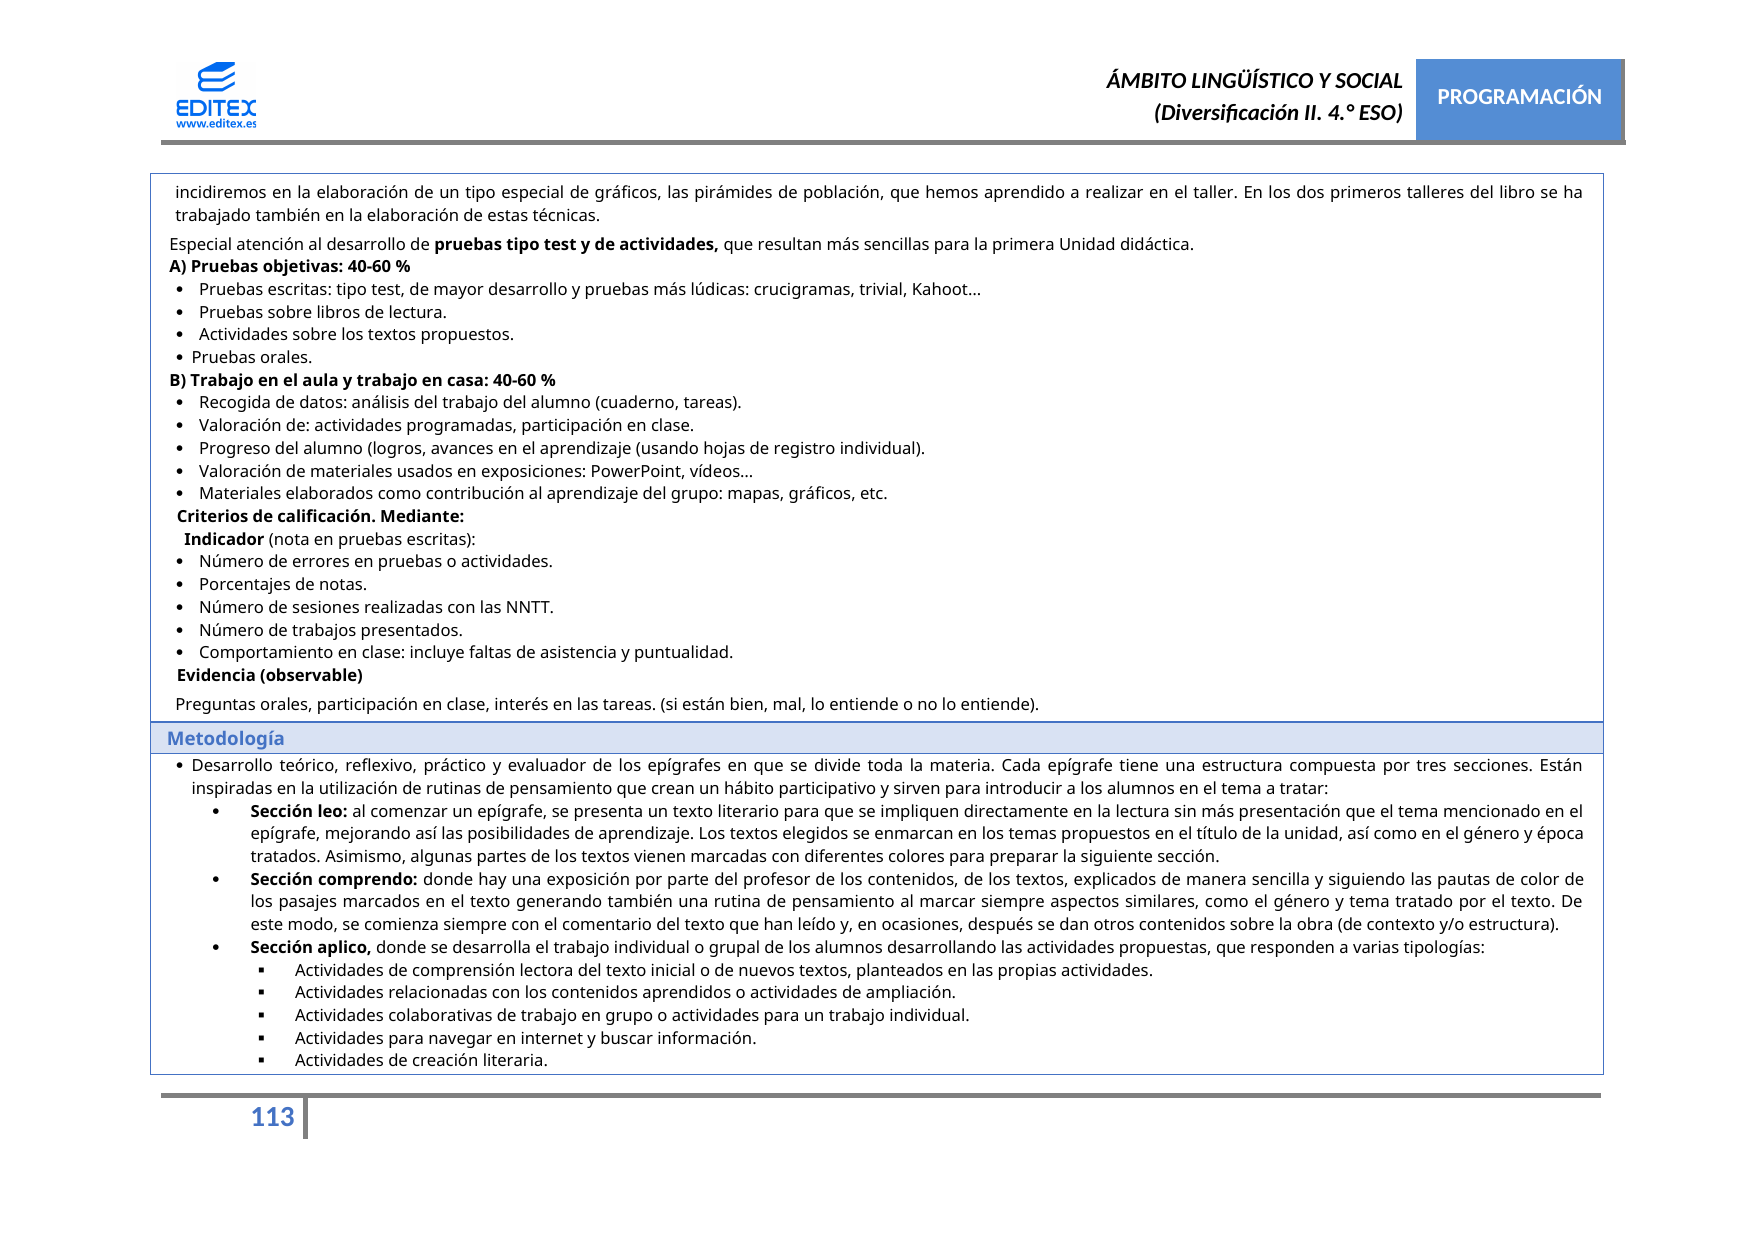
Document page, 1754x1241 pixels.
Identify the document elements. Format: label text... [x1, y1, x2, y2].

table_cell Metodología [151, 723, 1603, 753]
picture [176, 62, 257, 130]
